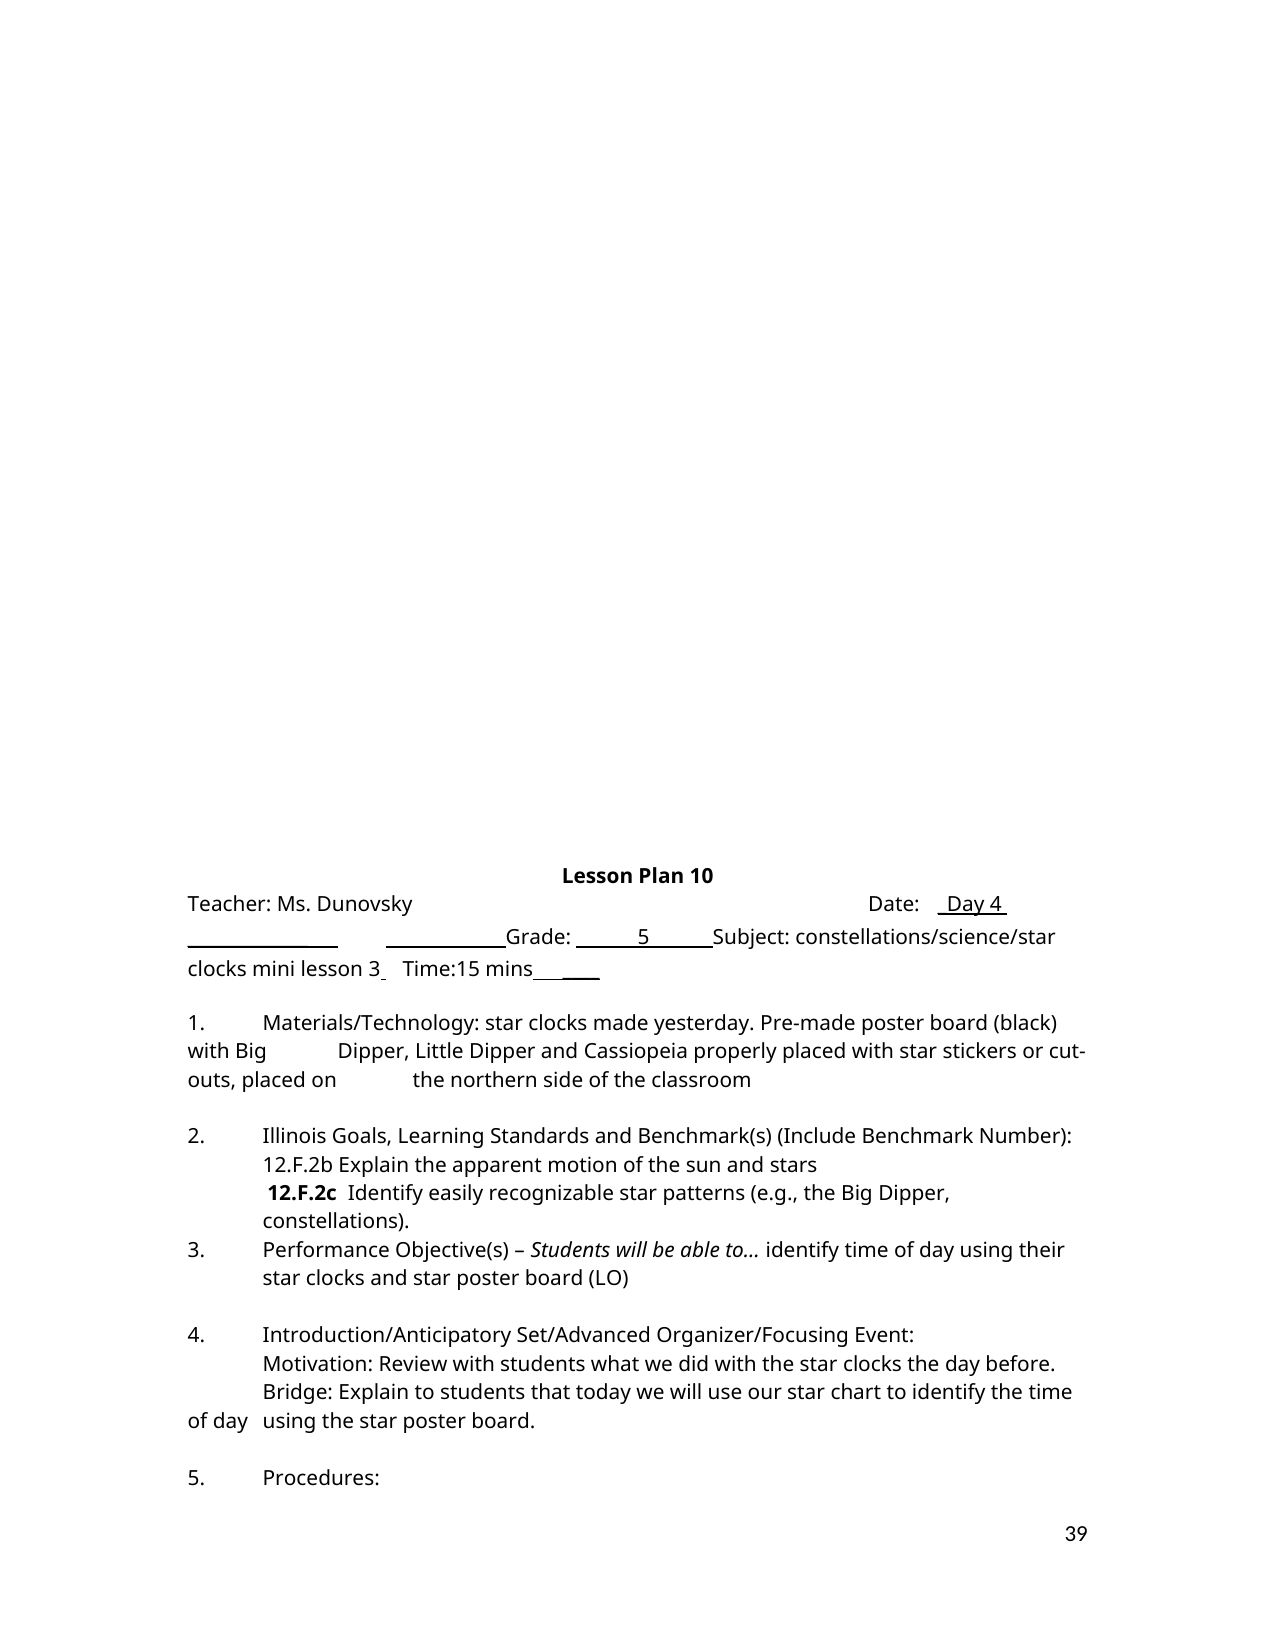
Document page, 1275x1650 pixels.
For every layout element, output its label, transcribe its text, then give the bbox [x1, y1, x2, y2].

list Illinois Goals, Learning Standards and Benchmark(s) (Include Benchmark Number): [187, 1121, 1087, 1150]
list Procedures: [187, 1463, 1087, 1491]
list Performance Objective(s) – Students will be able to… identify time of day using their star clocks and star poster board (LO) [187, 1235, 1087, 1292]
text constellations). [187, 1207, 1087, 1235]
text 12.F.2c Identify easily recognizable star patterns (e.g., the Big Dipper, [187, 1178, 1087, 1207]
text 12.F.2b Explain the apparent motion of the sun and stars [262, 1150, 1087, 1178]
list Introduction/Anticipatory Set/Advanced Organizer/Focusing Event: [187, 1320, 1087, 1349]
title Lesson Plan 10 [187, 861, 1087, 889]
text Motivation: Review with students what we did with the star clocks the day before. [187, 1349, 1087, 1377]
text 1. Materials/Technology: star clocks made yesterday. Pre-made poster board (black) with Big Dipper, Little Dipper and Cassiopeia properly placed with star stickers or cut-outs, placed on the northern side of the classroom [187, 1008, 1087, 1093]
text Bridge: Explain to students that today we will use our star chart to identify the time of day using the star poster board. [187, 1377, 1087, 1434]
text Teacher: Ms. Dunovsky Date: _Day 4 _____________ Grade: 5 Subject: constellations/science/star clocks mini lesson 3 Time:15 mins ____ [187, 889, 1087, 983]
